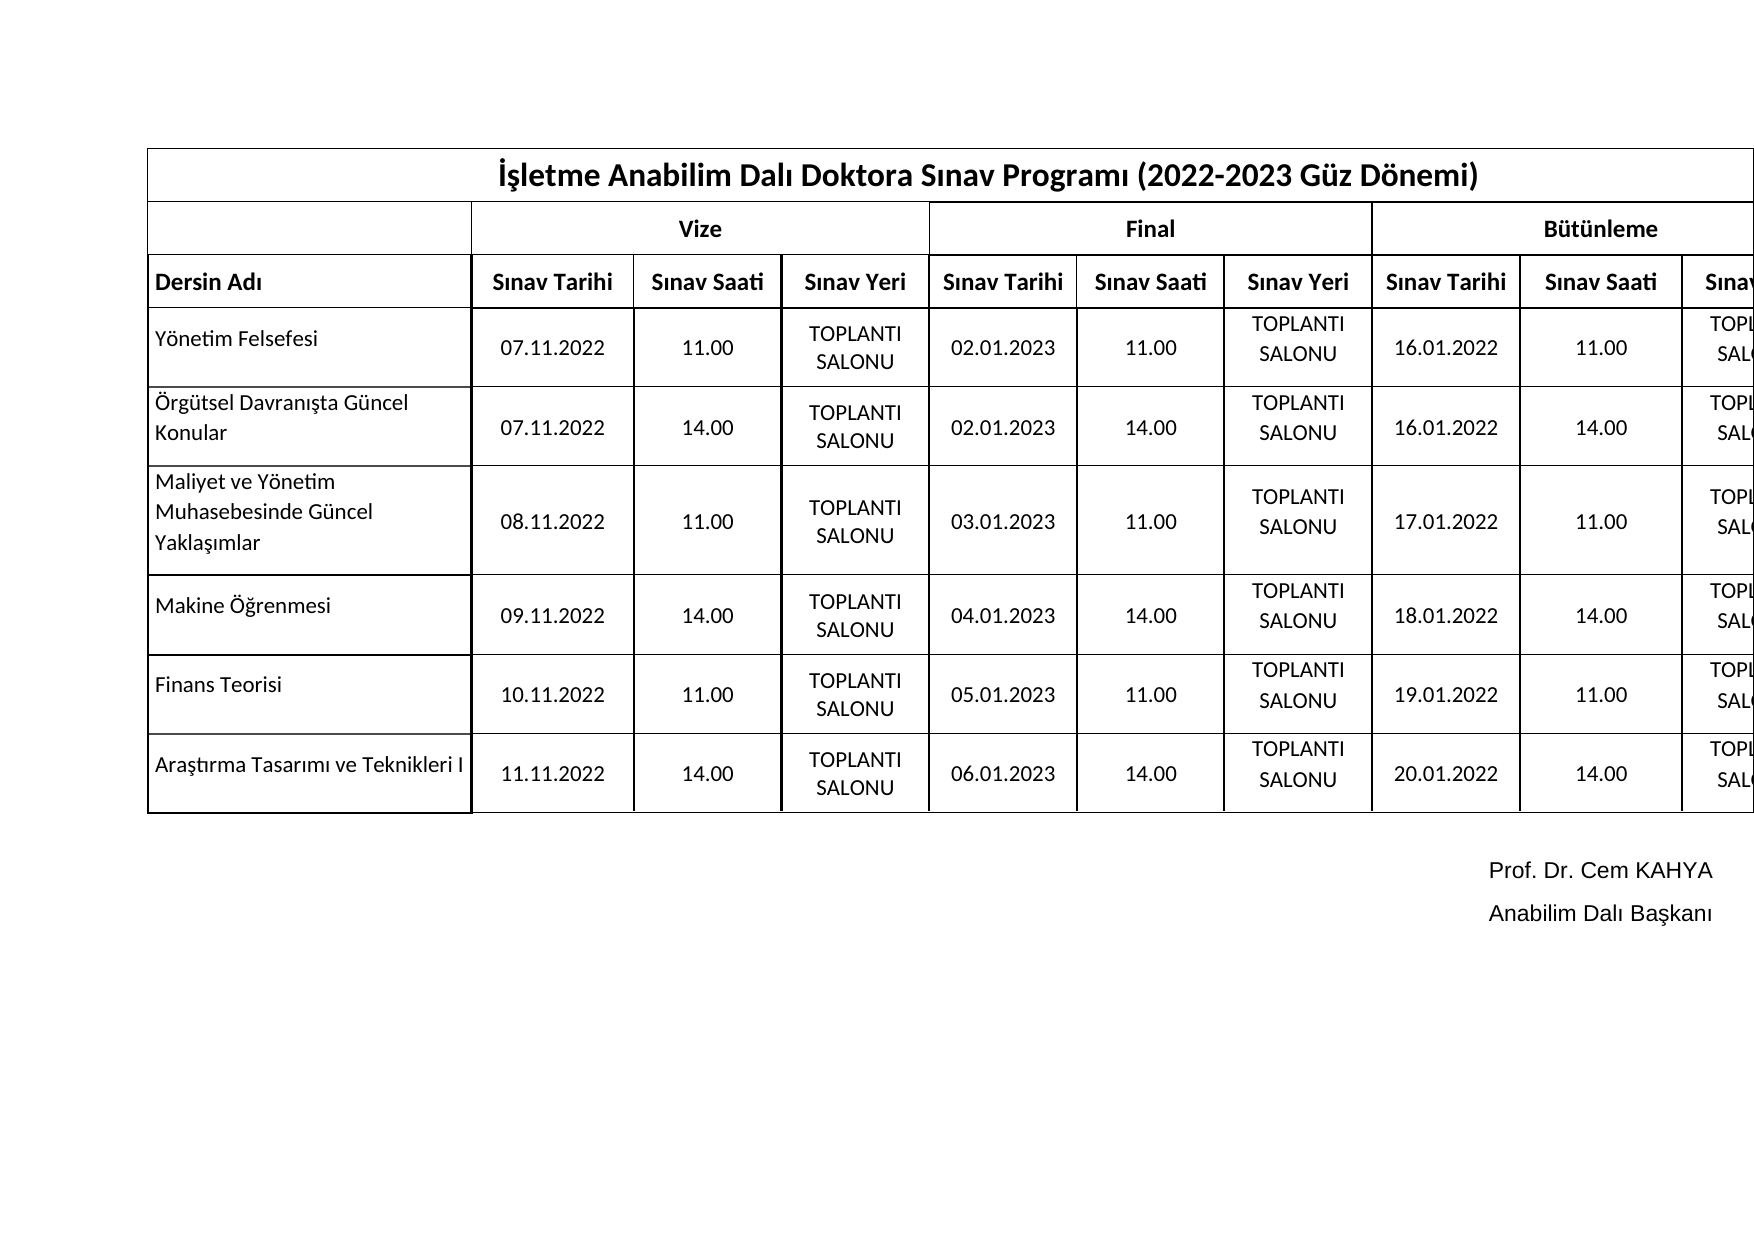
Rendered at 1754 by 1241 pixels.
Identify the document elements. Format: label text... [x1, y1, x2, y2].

table_cell Sınav Tarihi [1373, 256, 1519, 307]
table_cell 16.01.2022 [1373, 387, 1519, 465]
table_cell 02.01.2023 [930, 387, 1076, 465]
table_cell TOPLANTI SALONU [1683, 655, 1753, 732]
table_cell TOPLANTI SALONU [1225, 655, 1371, 732]
table_cell Vize [472, 202, 929, 254]
table_cell TOPLANTI SALONU [783, 575, 928, 653]
table_cell 11.00 [1078, 466, 1223, 574]
table_cell 02.01.2023 [930, 309, 1076, 386]
table_cell TOPLANTI SALONU [1683, 309, 1753, 386]
table_cell 11.00 [1078, 309, 1223, 386]
table_cell 20.01.2022 [1372, 734, 1520, 812]
table_cell TOPLANTI SALONU [1682, 734, 1753, 812]
table_cell 11.00 [635, 466, 780, 574]
table_cell 14.00 [635, 575, 780, 653]
table_cell 08.11.2022 [473, 466, 633, 574]
table_cell 14.00 [1078, 387, 1223, 465]
table_cell 05.01.2023 [930, 655, 1076, 732]
table_cell TOPLANTI SALONU [1224, 734, 1372, 812]
table_cell 11.00 [635, 309, 780, 386]
table_cell 11.00 [635, 655, 780, 732]
table_cell 14.00 [1521, 575, 1681, 653]
table_cell 03.01.2023 [930, 466, 1076, 574]
table_cell TOPLANTI SALONU [1225, 387, 1371, 465]
table_cell TOPLANTI SALONU [783, 655, 928, 732]
table_cell Yönetim Felsefesi [149, 308, 470, 386]
table_cell Sınav Yeri [783, 255, 928, 307]
table_cell 11.00 [1521, 309, 1681, 386]
table_cell TOPLANTI SALONU [783, 309, 928, 386]
table_cell TOPLANTI SALONU [783, 387, 928, 465]
table_cell Örgütsel Davranışta Güncel Konular [149, 388, 470, 465]
table_cell 14.00 [635, 387, 780, 465]
table_cell Final [930, 203, 1371, 254]
table_cell [148, 202, 471, 254]
table_cell 09.11.2022 [473, 575, 633, 653]
table_cell TOPLANTI SALONU [781, 734, 929, 812]
table_cell Maliyet ve Yönetim Muhasebesinde Güncel Yaklaşımlar [149, 467, 470, 574]
table_cell 14.00 [1078, 575, 1223, 653]
table_cell 10.11.2022 [473, 655, 633, 732]
table_cell TOPLANTI SALONU [783, 466, 928, 574]
table_cell 11.00 [1521, 655, 1681, 732]
table_cell 11.00 [1078, 655, 1223, 732]
table_cell 04.01.2023 [930, 575, 1076, 653]
table_cell TOPLANTI SALONU [1225, 575, 1371, 653]
table_cell 14.00 [634, 734, 781, 812]
text Prof. Dr. Cem KAHYA [148, 857, 1713, 883]
table_cell Dersin Adı [149, 255, 470, 307]
table_cell Sınav Tarihi [473, 255, 633, 307]
table_cell Finans Teorisi [149, 656, 470, 732]
table_cell 14.00 [1077, 734, 1224, 812]
table_cell Sınav Tarihi [930, 256, 1076, 307]
table_header İşletme Anabilim Dalı Doktora Sınav Programı (2022-2023 Güz Dönemi) [148, 149, 1753, 201]
table_cell TOPLANTI SALONU [1683, 466, 1753, 574]
table_cell Sınav Yeri [1683, 256, 1753, 307]
table_cell 11.00 [1521, 466, 1681, 574]
table_cell 11.11.2022 [473, 734, 634, 812]
table_cell 17.01.2022 [1373, 466, 1519, 574]
table_cell Sınav Saati [1521, 256, 1681, 307]
table_cell 14.00 [1520, 734, 1682, 812]
table_cell TOPLANTI SALONU [1225, 309, 1371, 386]
table_cell 07.11.2022 [473, 387, 633, 465]
table_cell Makine Öğrenmesi [149, 576, 470, 653]
table_cell Sınav Yeri [1225, 256, 1371, 307]
table_cell TOPLANTI SALONU [1683, 387, 1753, 465]
table_cell 07.11.2022 [473, 309, 633, 386]
table_cell 18.01.2022 [1373, 575, 1519, 653]
table_cell 06.01.2023 [929, 734, 1077, 812]
table_cell 14.00 [1521, 387, 1681, 465]
table_cell TOPLANTI SALONU [1683, 575, 1753, 653]
table_cell Sınav Saati [634, 255, 780, 307]
table_cell Araştırma Tasarımı ve Teknikleri I [149, 735, 470, 812]
table_cell Bütünleme [1373, 203, 1753, 254]
table_cell TOPLANTI SALONU [1225, 466, 1371, 574]
table_cell Sınav Saati [1077, 256, 1223, 307]
table_cell 19.01.2022 [1373, 655, 1519, 732]
text Anabilim Dalı Başkanı [148, 900, 1713, 926]
table_cell 16.01.2022 [1373, 309, 1519, 386]
